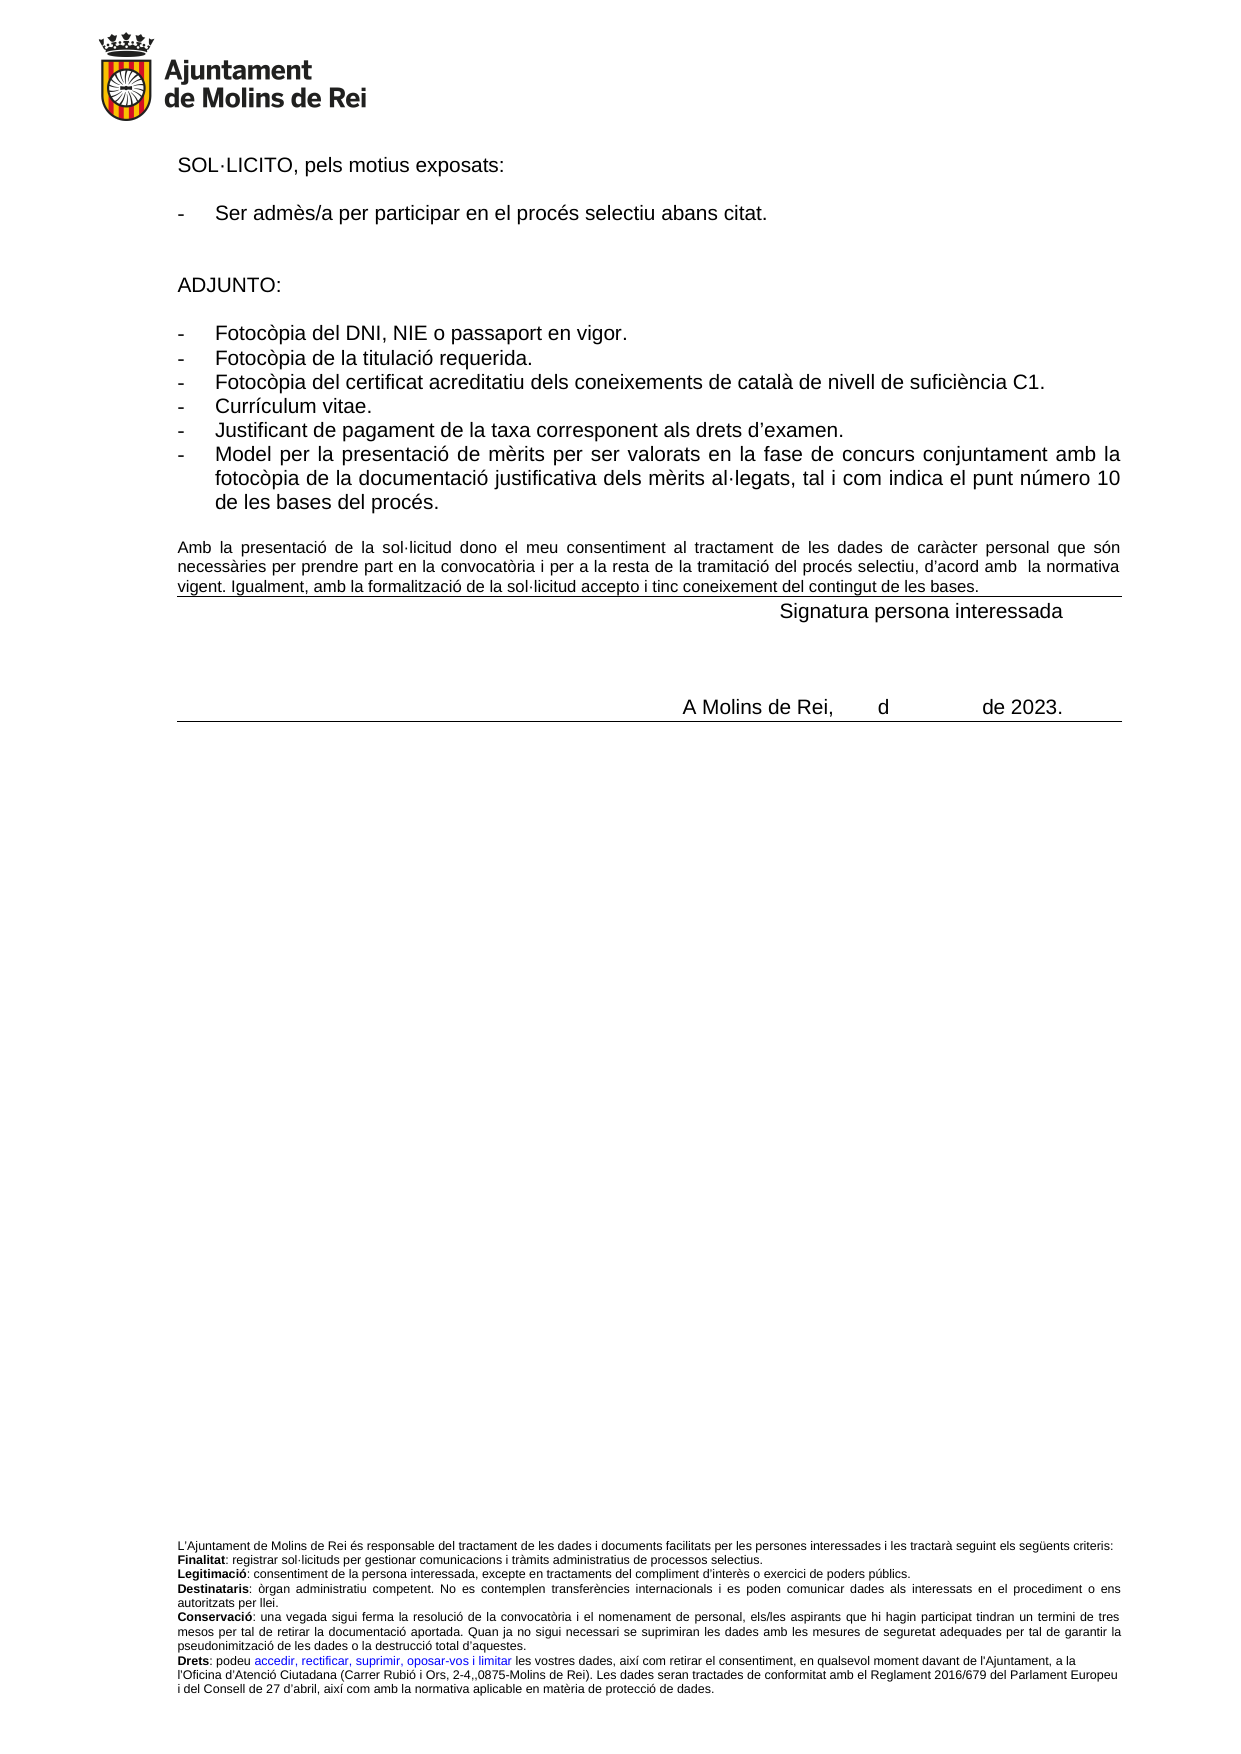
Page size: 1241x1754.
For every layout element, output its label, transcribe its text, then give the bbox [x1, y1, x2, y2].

text SOL·LICITO, pels motius exposats: [177, 153, 1122, 177]
list Justificant de pagament de la taxa corresponent als drets d’examen. [177, 418, 1122, 442]
text ADJUNTO: [177, 273, 1122, 297]
text Amb la presentació de la sol·licitud dono el meu consentiment al tractament de les dades de caràcter personal que són necessàries per prendre part en la convocatòria i per a la resta de la tramitació del procés selectiu, d’acord amb la normativa vigent. Igualment, amb la formalització de la sol·licitud accepto i tinc coneixement del contingut de les bases. [177, 538, 1122, 596]
picture [98, 32, 366, 121]
list Fotocòpia del certificat acreditatiu dels coneixements de català de nivell de suficiència C1. [177, 369, 1122, 394]
text Signatura persona interessada [177, 597, 1122, 623]
list Model per la presentació de mèrits per ser valorats en la fase de concurs conjuntament amb la fotocòpia de la documentació justificativa dels mèrits al·legats, tal i com indica el punt número 10 de les bases del procés. [177, 442, 1122, 514]
list Ser admès/a per participar en el procés selectiu abans citat. [177, 201, 1122, 225]
list Fotocòpia del DNI, NIE o passaport en vigor. [177, 321, 1122, 345]
list Currículum vitae. [177, 394, 1122, 418]
list Fotocòpia de la titulació requerida. [177, 345, 1122, 369]
text A Molins de Rei, d de 2023. [177, 694, 1122, 721]
